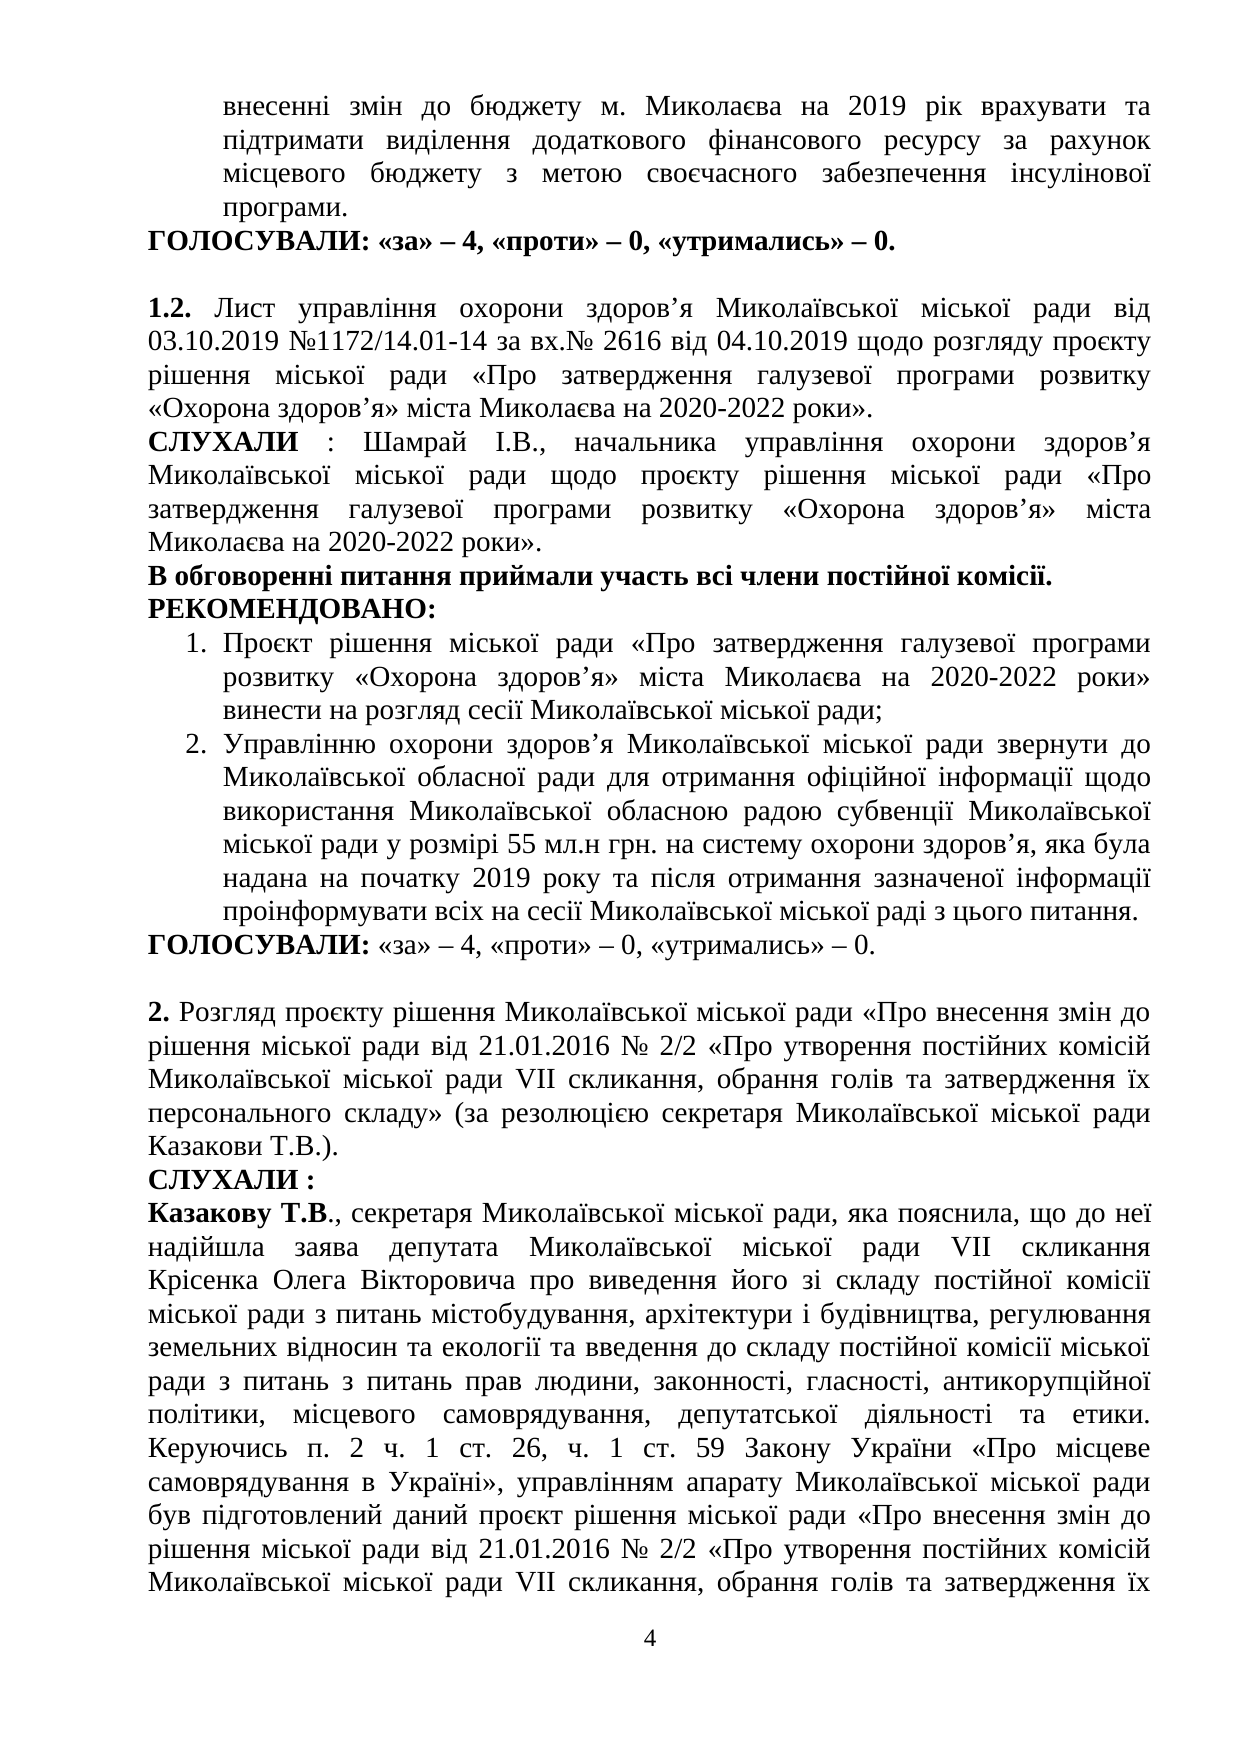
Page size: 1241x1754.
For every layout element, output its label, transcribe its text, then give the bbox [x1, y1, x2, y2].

text 1.2. Лист управління охорони здоров’я Миколаївської міської ради від 03.10.2019 №1172/14.01-14 за вх.№ 2616 від 04.10.2019 щодо розгляду проєкту рішення міської ради «Про затвердження галузевої програми розвитку «Охорона здоров’я» міста Миколаєва на 2020-2022 роки». [148, 290, 1152, 424]
text 2. Розгляд проєкту рішення Миколаївської міської ради «Про внесення змін до рішення міської ради від 21.01.2016 № 2/2 «Про утворення постійних комісій Миколаївської міської ради VII скликання, обрання голів та затвердження їх персонального складу» (за резолюцією секретаря Миколаївської міської ради Казакови Т.В.). [148, 994, 1152, 1162]
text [148, 1195, 1152, 1598]
text В обговоренні питання приймали участь всі члени постійної комісії. [148, 558, 1152, 592]
text СЛУХАЛИ : [148, 1162, 1152, 1195]
text РЕКОМЕНДОВАНО: [148, 592, 1152, 625]
text ГОЛОСУВАЛИ: «за» – 4, «проти» – 0, «утримались» – 0. [148, 223, 1152, 256]
list Проєкт рішення міської ради «Про затвердження галузевої програми розвитку «Охорона здоров’я» міста Миколаєва на 2020-2022 роки» винести на розгляд сесії Миколаївської міської ради; [185, 625, 1152, 726]
list Управлінню охорони здоров’я Миколаївської міської ради звернути до Миколаївської обласної ради для отримання офіційної інформації щодо використання Миколаївської обласною радою субвенції Миколаївської міської ради у розмірі 55 мл.н грн. на систему охорони здоров’я, яка була надана на початку 2019 року та після отримання зазначеної інформації проінформувати всіх на сесії Миколаївської міської раді з цього питання. [185, 726, 1152, 927]
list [185, 88, 1152, 223]
text ГОЛОСУВАЛИ: «за» – 4, «проти» – 0, «утримались» – 0. [148, 927, 1152, 961]
text СЛУХАЛИ : Шамрай І.В., начальника управління охорони здоров’я Миколаївської міської ради щодо проєкту рішення міської ради «Про затвердження галузевої програми розвитку «Охорона здоров’я» міста Миколаєва на 2020-2022 роки». [148, 424, 1152, 558]
